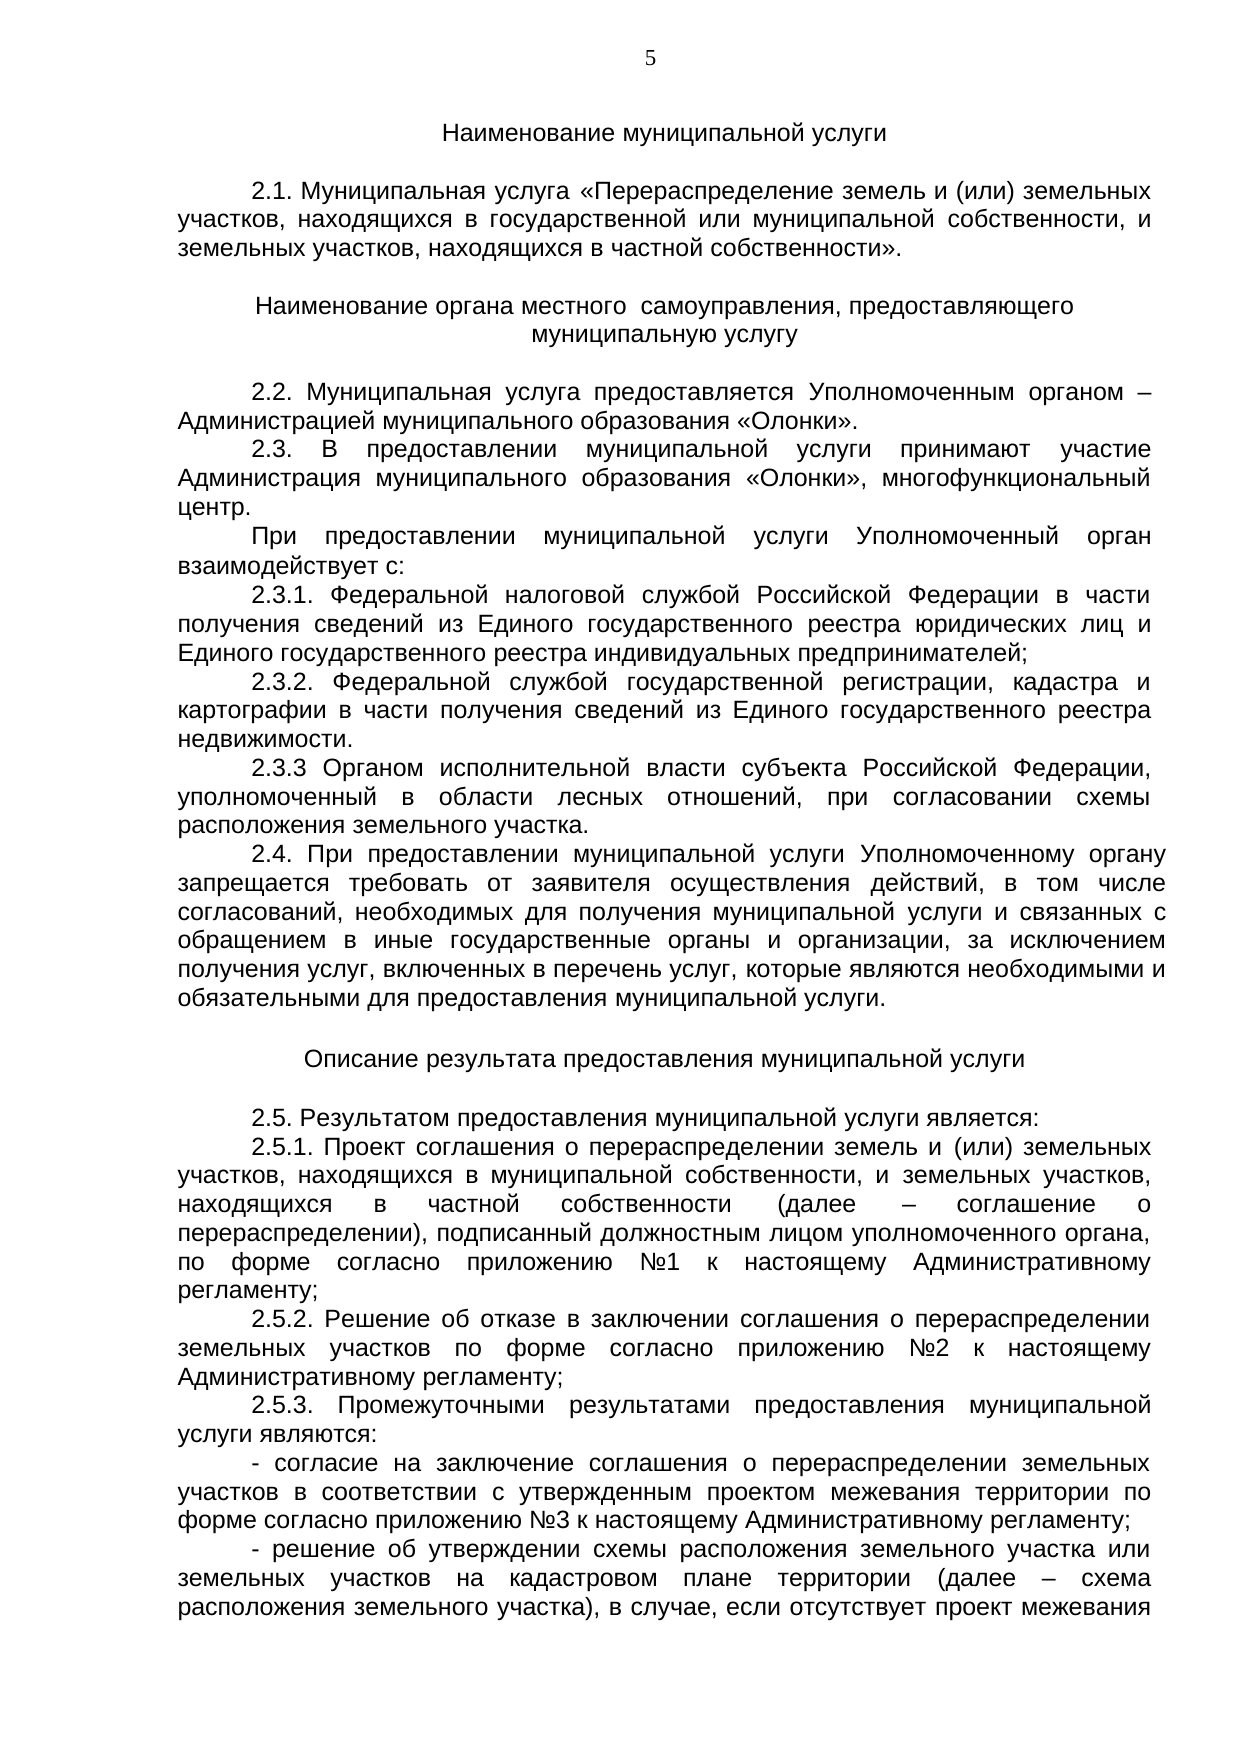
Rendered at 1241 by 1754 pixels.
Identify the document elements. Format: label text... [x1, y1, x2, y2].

text Наименование органа местного самоуправления, предоставляющего муниципальную услугу [177, 291, 1152, 348]
text 2.3.3 Органом исполнительной власти субъекта Российской Федерации, уполномоченный в области лесных отношений, при согласовании схемы расположения земельного участка. [177, 753, 1151, 839]
text 2.2. Муниципальная услуга предоставляется Уполномоченным органом – Администрацией муниципального образования «Олонки». [177, 377, 1151, 434]
text 2.4. При предоставлении муниципальной услуги Уполномоченному органу запрещается требовать от заявителя осуществления действий, в том числе согласований, необходимых для получения муниципальной услуги и связанных с обращением в иные государственные органы и организации, за исключением получения услуг, включенных в перечень услуг, которые являются необходимыми и обязательными для предоставления муниципальной услуги. [177, 839, 1166, 1012]
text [177, 1534, 1151, 1620]
text 2.1. Муниципальная услуга «Перераспределение земель и (или) земельных участков, находящихся в государственной или муниципальной собственности, и земельных участков, находящихся в частной собственности». [177, 176, 1151, 262]
subtitle Наименование муниципальной услуги [177, 118, 1151, 147]
text 2.5.1. Проект соглашения о перераспределении земель и (или) земельных участков, находящихся в муниципальной собственности, и земельных участков, находящихся в частной собственности (далее – соглашение о перераспределении), подписанный должностным лицом уполномоченного органа, по форме согласно приложению №1 к настоящему Административному регламенту; [177, 1131, 1151, 1304]
list - согласие на заключение соглашения о перераспределении земельных участков в соответствии с утвержденным проектом межевания территории по форме согласно приложению №3 к настоящему Административному регламенту; [177, 1448, 1151, 1534]
text 2.3.1. Федеральной налоговой службой Российской Федерации в части получения сведений из Единого государственного реестра юридических лиц и Единого государственного реестра индивидуальных предпринимателей; [177, 580, 1151, 666]
text 2.3. В предоставлении муниципальной услуги принимают участие Администрация муниципального образования «Олонки», многофункциональный центр. [177, 434, 1151, 521]
text 2.3.2. Федеральной службой государственной регистрации, кадастра и картографии в части получения сведений из Единого государственного реестра недвижимости. [177, 667, 1151, 753]
text Описание результата предоставления муниципальной услуги [177, 1040, 1152, 1074]
text При предоставлении муниципальной услуги Уполномоченный орган взаимодействует с: [177, 521, 1152, 580]
text 2.5.3. Промежуточными результатами предоставления муниципальной услуги являются: [177, 1390, 1151, 1448]
text 2.5. Результатом предоставления муниципальной услуги является: [177, 1103, 1151, 1131]
text 2.5.2. Решение об отказе в заключении соглашения о перераспределении земельных участков по форме согласно приложению №2 к настоящему Административному регламенту; [177, 1304, 1151, 1390]
